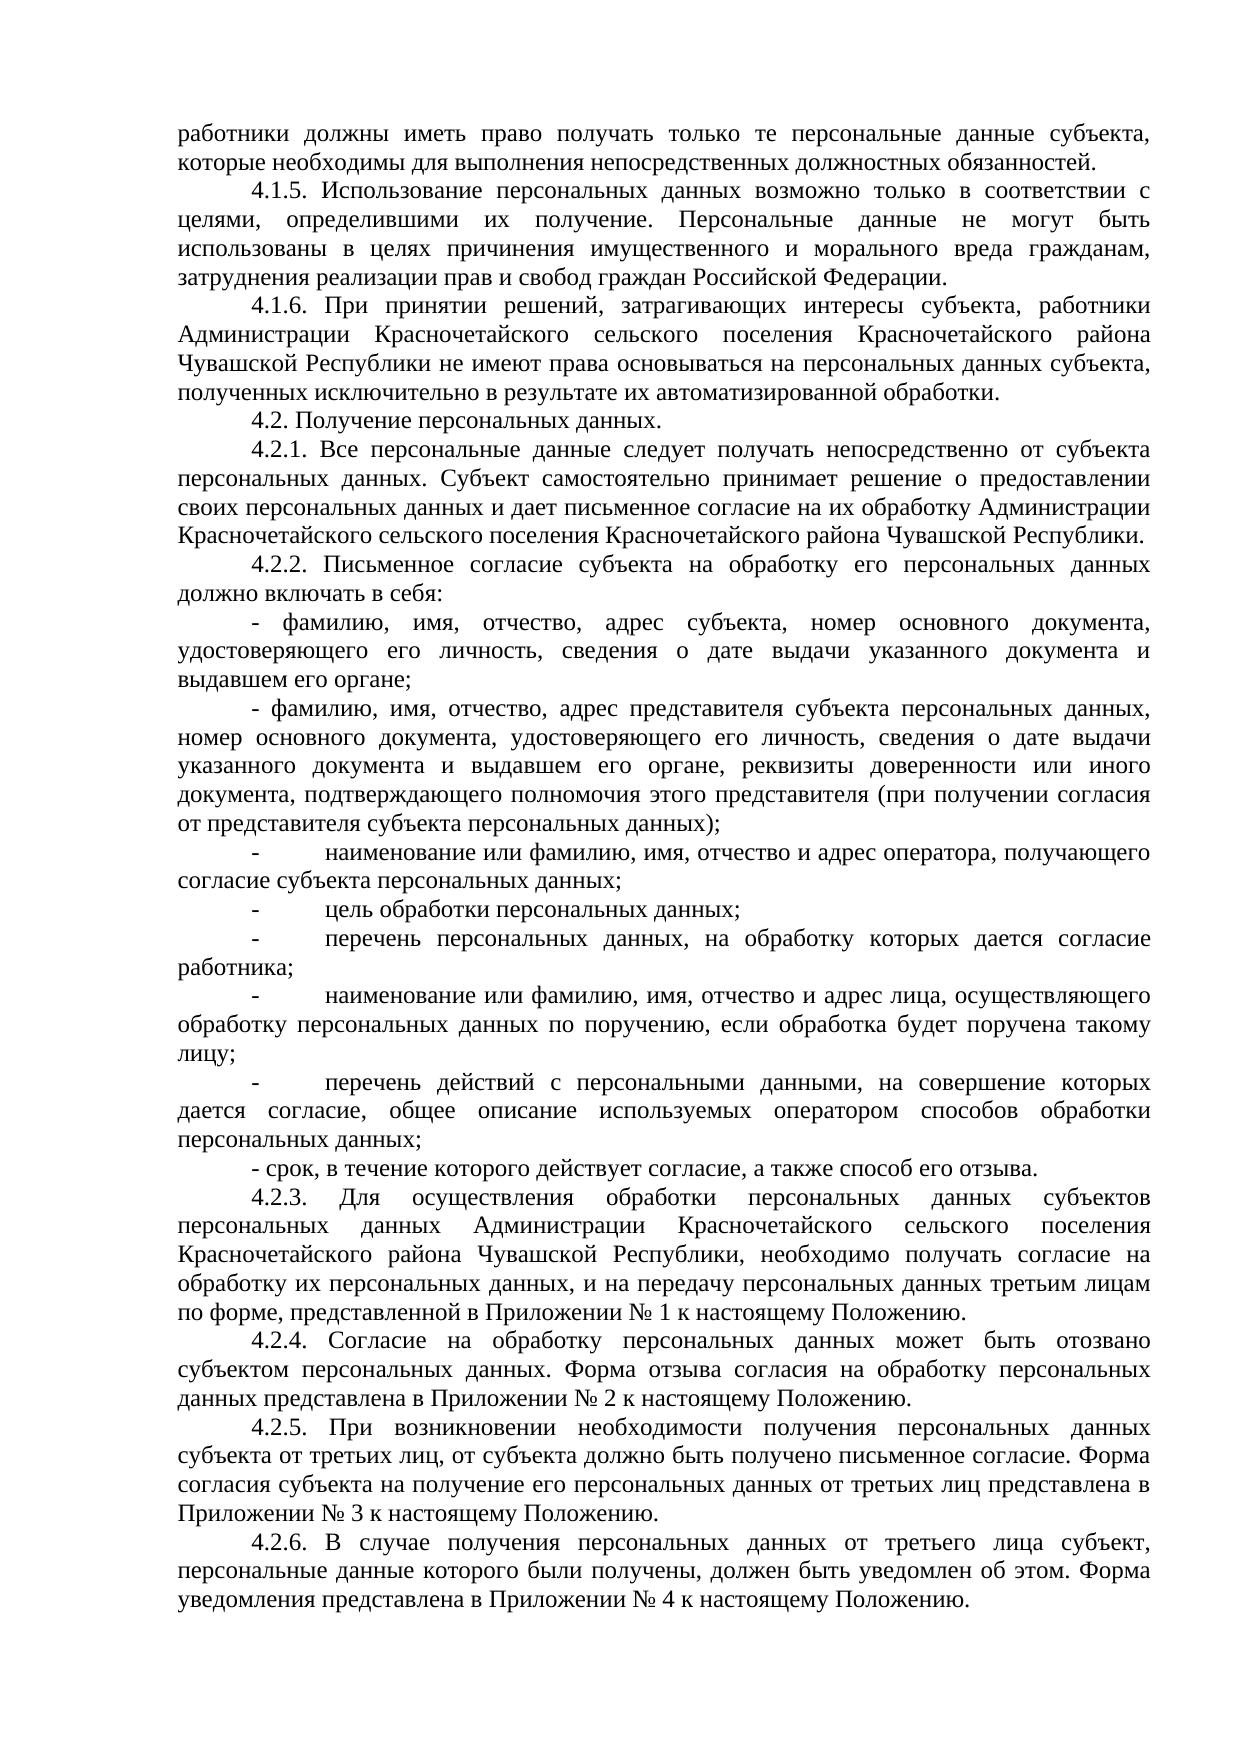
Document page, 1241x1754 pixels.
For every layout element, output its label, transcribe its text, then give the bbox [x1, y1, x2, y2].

list наименование или фамилию, имя, отчество и адрес лица, осуществляющего обработку персональных данных по поручению, если обработка будет поручена такому лицу; [177, 981, 1152, 1067]
list наименование или фамилию, имя, отчество и адрес оператора, получающего согласие субъекта персональных данных; [177, 837, 1152, 894]
text 4.2.6. В случае получения персональных данных от третьего лица субъект, персональные данные которого были получены, должен быть уведомлен об этом. Форма уведомления представлена в Приложении № 4 к настоящему Положению. [177, 1527, 1152, 1613]
text 4.2.4. Согласие на обработку персональных данных может быть отозвано субъектом персональных данных. Форма отзыва согласия на обработку персональных данных представлена в Приложении № 2 к настоящему Положению. [177, 1326, 1152, 1412]
text - фамилию, имя, отчество, адрес субъекта, номер основного документа, удостоверяющего его личность, сведения о дате выдачи указанного документа и выдавшем его органе; [177, 607, 1152, 693]
list перечень действий с персональными данными, на совершение которых дается согласие, общее описание используемых оператором способов обработки персональных данных; [177, 1067, 1152, 1153]
text 4.2. Получение персональных данных. [177, 406, 1152, 434]
text 4.1.5. Использование персональных данных возможно только в соответствии с целями, определившими их получение. Персональные данные не могут быть использованы в целях причинения имущественного и морального вреда гражданам, затруднения реализации прав и свобод граждан Российской Федерации. [177, 176, 1152, 291]
text - срок, в течение которого действует согласие, а также способ его отзыва. [177, 1153, 1152, 1182]
text 4.2.5. При возникновении необходимости получения персональных данных субъекта от третьих лиц, от субъекта должно быть получено письменное согласие. Форма согласия субъекта на получение его персональных данных от третьих лиц представлена в Приложении № 3 к настоящему Положению. [177, 1412, 1152, 1527]
list цель обработки персональных данных; [177, 894, 1152, 923]
text 4.2.3. Для осуществления обработки персональных данных субъектов персональных данных Администрации Красночетайского сельского поселения Красночетайского района Чувашской Республики, необходимо получать согласие на обработку их персональных данных, и на передачу персональных данных третьим лицам по форме, представленной в Приложении № 1 к настоящему Положению. [177, 1182, 1152, 1326]
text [177, 118, 1152, 176]
list перечень персональных данных, на обработку которых дается согласие работника; [177, 923, 1152, 981]
text 4.2.2. Письменное согласие субъекта на обработку его персональных данных должно включать в себя: [177, 549, 1152, 607]
text 4.2.1. Все персональные данные следует получать непосредственно от субъекта персональных данных. Субъект самостоятельно принимает решение о предоставлении своих персональных данных и дает письменное согласие на их обработку Администрации Красночетайского сельского поселения Красночетайского района Чувашской Республики. [177, 434, 1152, 549]
text - фамилию, имя, отчество, адрес представителя субъекта персональных данных, номер основного документа, удостоверяющего его личность, сведения о дате выдачи указанного документа и выдавшем его органе, реквизиты доверенности или иного документа, подтверждающего полномочия этого представителя (при получении согласия от представителя субъекта персональных данных); [177, 693, 1152, 837]
text 4.1.6. При принятии решений, затрагивающих интересы субъекта, работники Администрации Красночетайского сельского поселения Красночетайского района Чувашской Республики не имеют права основываться на персональных данных субъекта, полученных исключительно в результате их автоматизированной обработки. [177, 291, 1152, 406]
